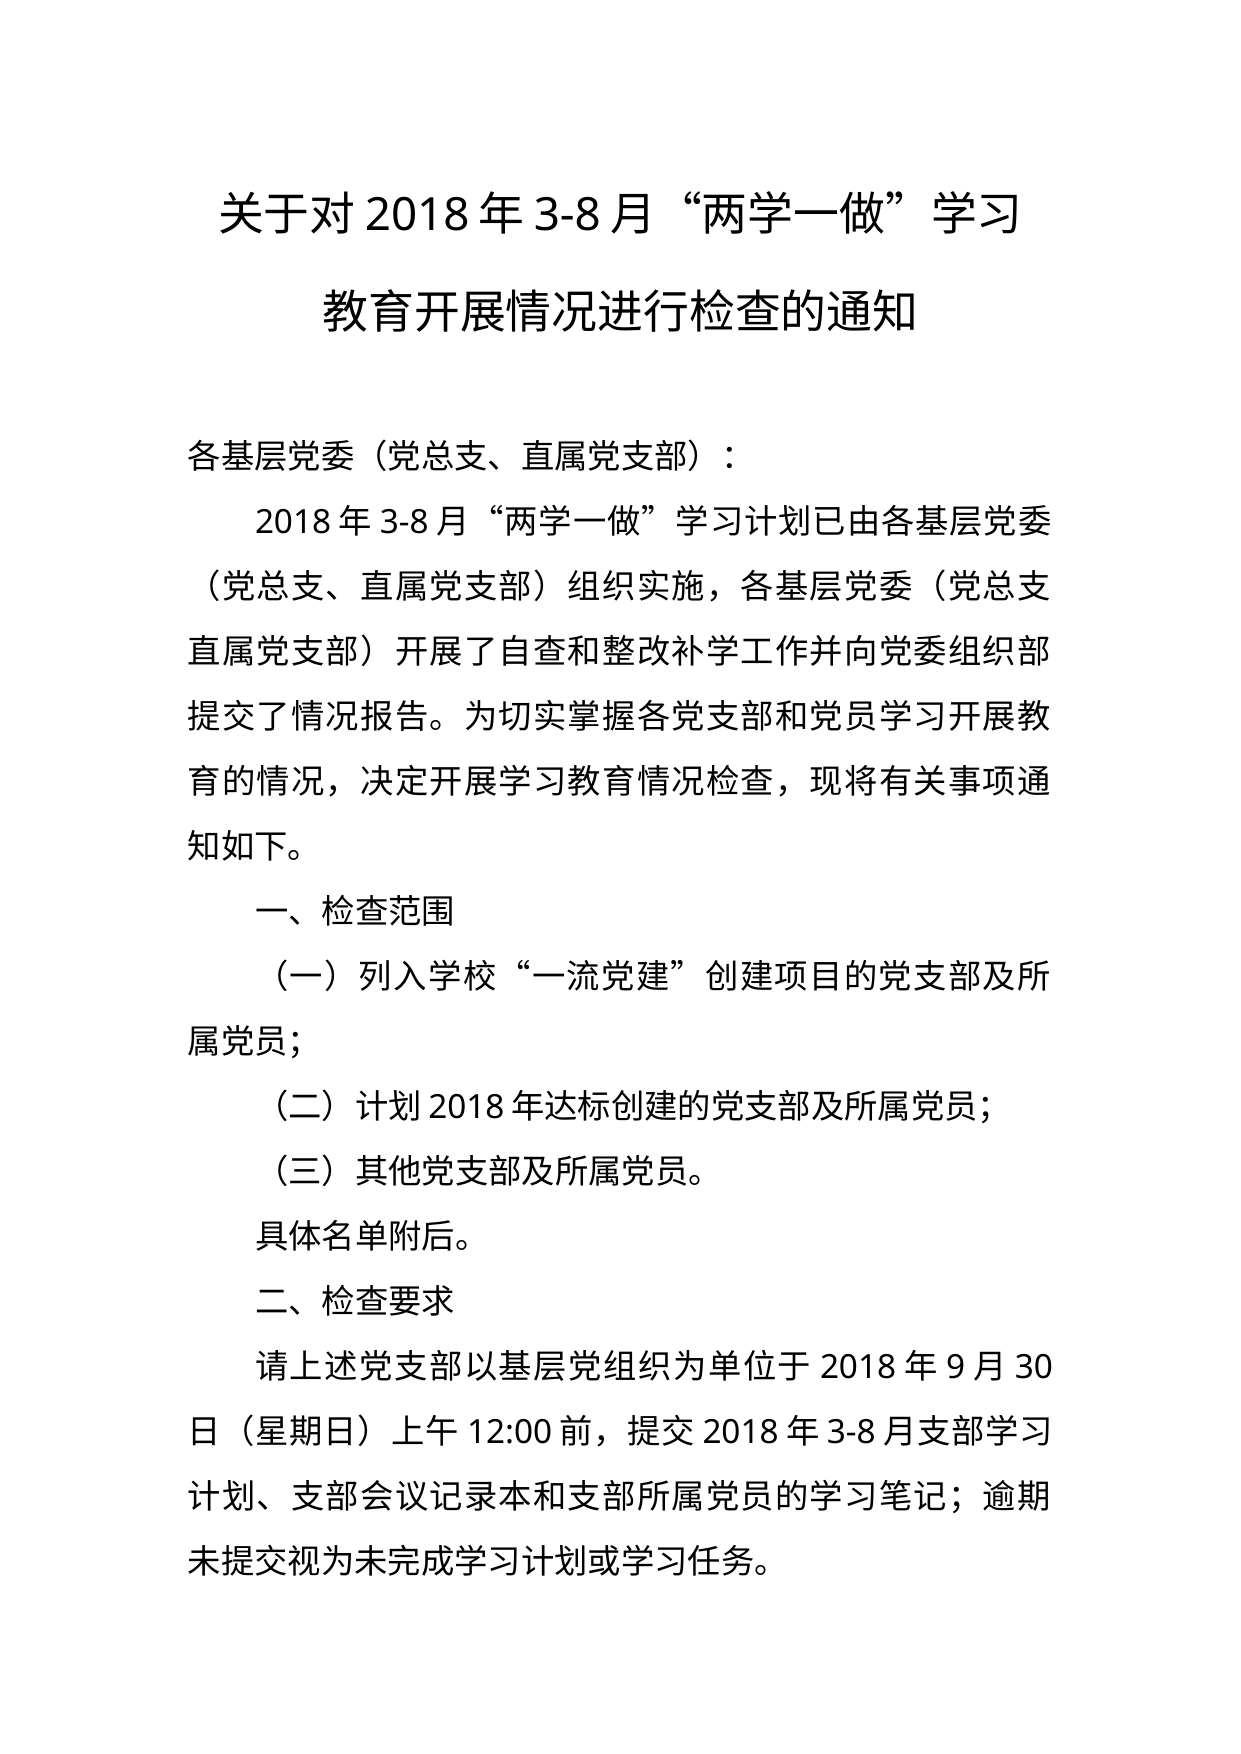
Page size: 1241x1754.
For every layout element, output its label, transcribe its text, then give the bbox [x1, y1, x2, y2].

text 各基层党委（党总支、直属党支部）： [187, 422, 1053, 487]
text （一）列入学校“一流党建”创建项目的党支部及所属党员； [187, 942, 1053, 1072]
text 具体名单附后。 [187, 1202, 1053, 1267]
text 请上述党支部以基层党组织为单位于2018年9月30日（星期日）上午12:00前，提交2018年3-8月支部学习计划、支部会议记录本和支部所属党员的学习笔记；逾期未提交视为未完成学习计划或学习任务。 [187, 1332, 1053, 1592]
text 一、检查范围 [187, 877, 1053, 942]
text （三）其他党支部及所属党员。 [187, 1137, 1053, 1202]
text 关于对2018年3-8月“两学一做”学习 [187, 162, 1053, 259]
text 2018年3-8月“两学一做”学习计划已由各基层党委（党总支、直属党支部）组织实施，各基层党委（党总支、直属党支部）开展了自查和整改补学工作并向党委组织部提交了情况报告。为切实掌握各党支部和党员学习开展教育的情况，决定开展学习教育情况检查，现将有关事项通知如下。 [187, 487, 1053, 877]
text 教育开展情况进行检查的通知 [187, 259, 1053, 357]
text （二）计划2018年达标创建的党支部及所属党员； [187, 1072, 1053, 1137]
text 二、检查要求 [187, 1267, 1053, 1332]
